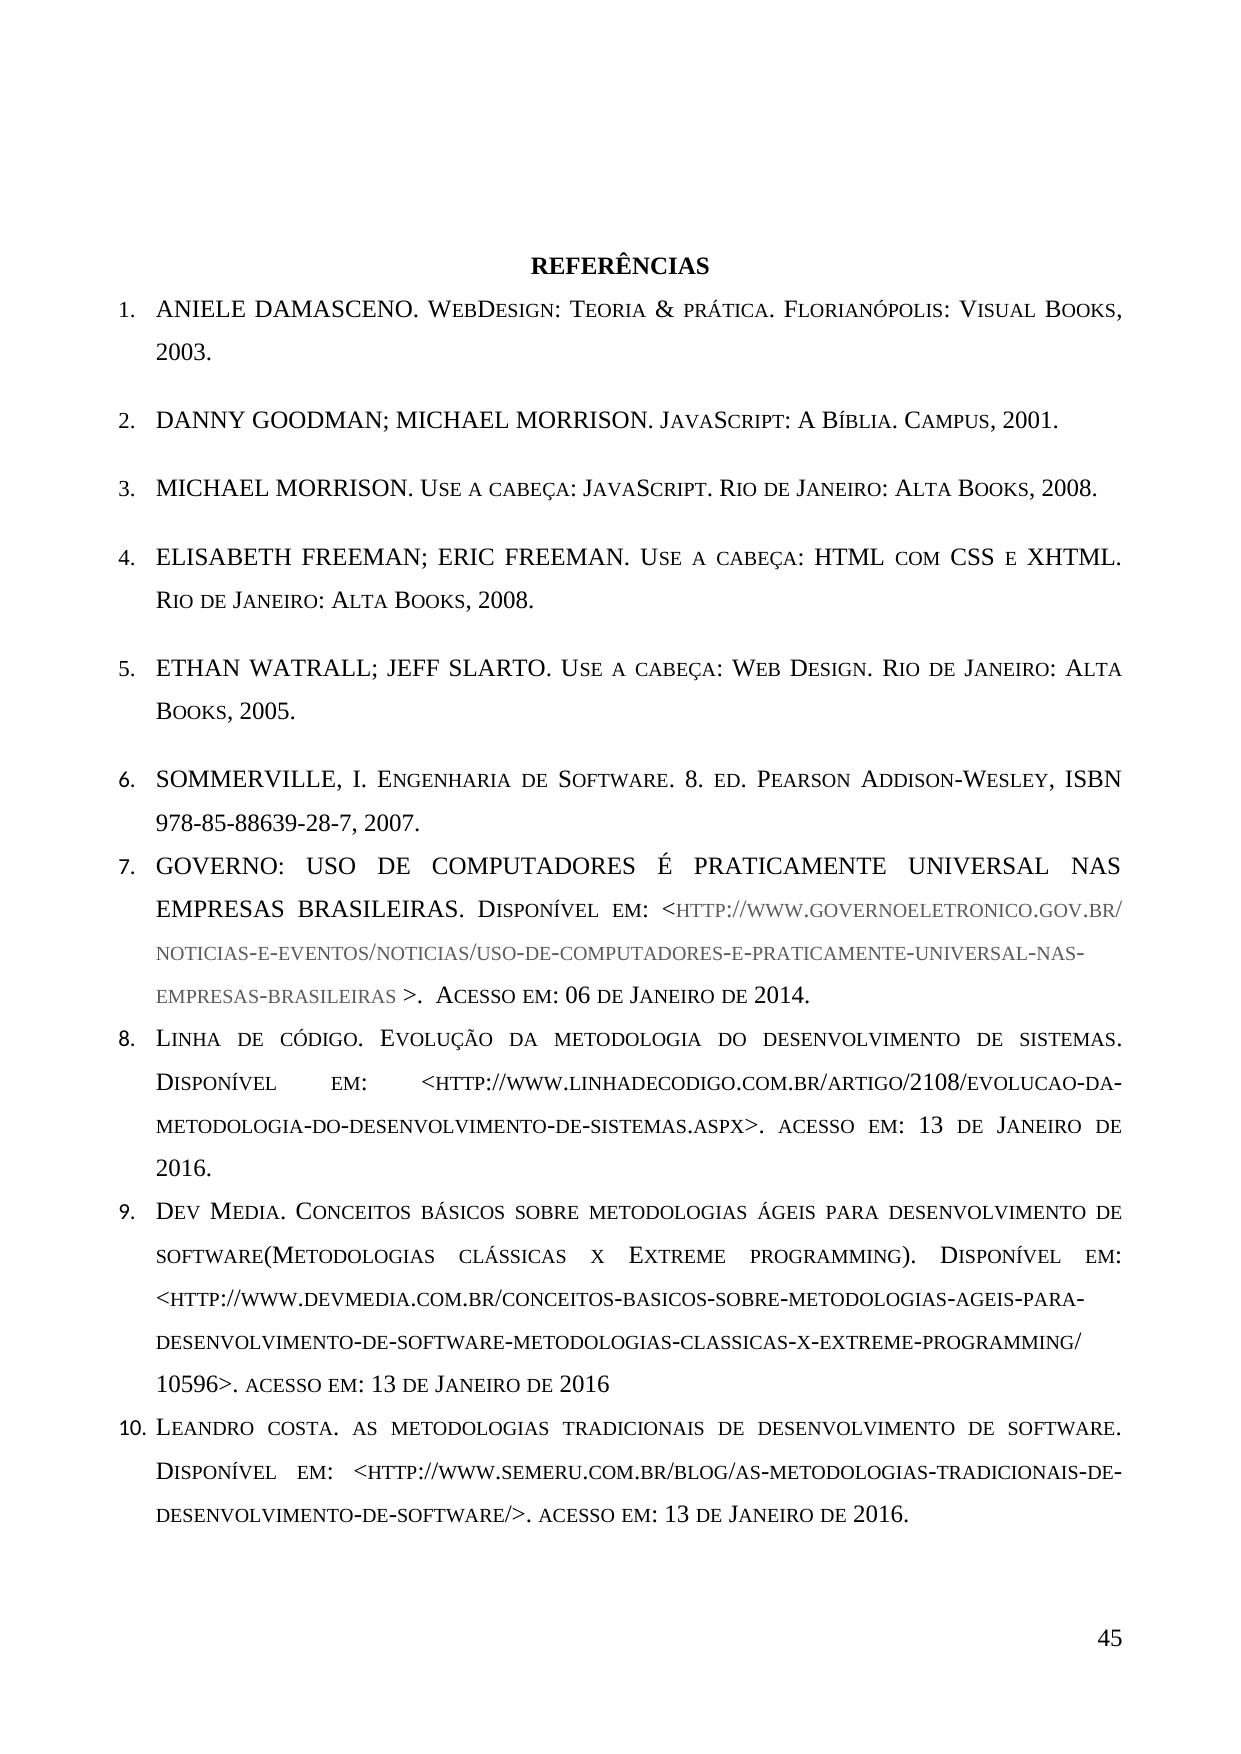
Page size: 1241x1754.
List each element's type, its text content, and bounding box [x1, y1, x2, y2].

list ETHAN WATRALL; JEFF SLARTO. Use a cabeça: Web Design. Rio de Janeiro: Alta Books, 2005. [118, 653, 1122, 725]
list Linha de código. Evolução da metodologia do desenvolvimento de sistemas. Disponível em: <http://www.linhadecodigo.com.br/artigo/2108/evolucao-da-metodologia-do-desenvolvimento-de-sistemas.aspx>. acesso em: 13 de Janeiro de 2016. [118, 1023, 1122, 1182]
list SOMMERVILLE, I. Engenharia de Software. 8. ed. Pearson Addison-Wesley, ISBN 978-85-88639-28-7, 2007. [118, 764, 1122, 836]
list Dev Media. Conceitos básicos sobre metodologias ágeis para desenvolvimento de software(Metodologias clássicas x Extreme programming). Disponível em: <http://www.devmedia.com.br/conceitos-basicos-sobre-metodologias-ageis-para-desenvolvimento-de-software-metodologias-classicas-x-extreme-programming/10596>. acesso em: 13 de Janeiro de 2016 [118, 1196, 1122, 1398]
list MICHAEL MORRISON. Use a cabeça: JavaScript. Rio de Janeiro: Alta Books, 2008. [118, 473, 1122, 502]
list Leandro costa. as metodologias tradicionais de desenvolvimento de software. Disponível em: <http://www.semeru.com.br/blog/as-metodologias-tradicionais-de-desenvolvimento-de-software/>. acesso em: 13 de Janeiro de 2016. [118, 1412, 1122, 1528]
list GOVERNO: USO DE COMPUTADORES É PRATICAMENTE UNIVERSAL NAS EMPRESAS BRASILEIRAS. Disponível em: <http://www.governoeletronico.gov.br/ noticias-e-eventos/noticias/uso-de-computadores-e-praticamente-universal-nas-empresas-brasileiras >. Acesso em: 06 de Janeiro de 2014. [118, 851, 1122, 1009]
list DANNY GOODMAN; MICHAEL MORRISON. JavaScript: A Bíblia. Campus, 2001. [118, 405, 1122, 434]
list ANIELE DAMASCENO. WebDesign: Teoria & prática. Florianópolis: Visual Books, 2003. [118, 294, 1122, 366]
subtitle REFERÊNCIAS [118, 251, 1122, 280]
list ELISABETH FREEMAN; ERIC FREEMAN. Use a cabeça: HTML com CSS e XHTML. Rio de Janeiro: Alta Books, 2008. [118, 542, 1122, 613]
